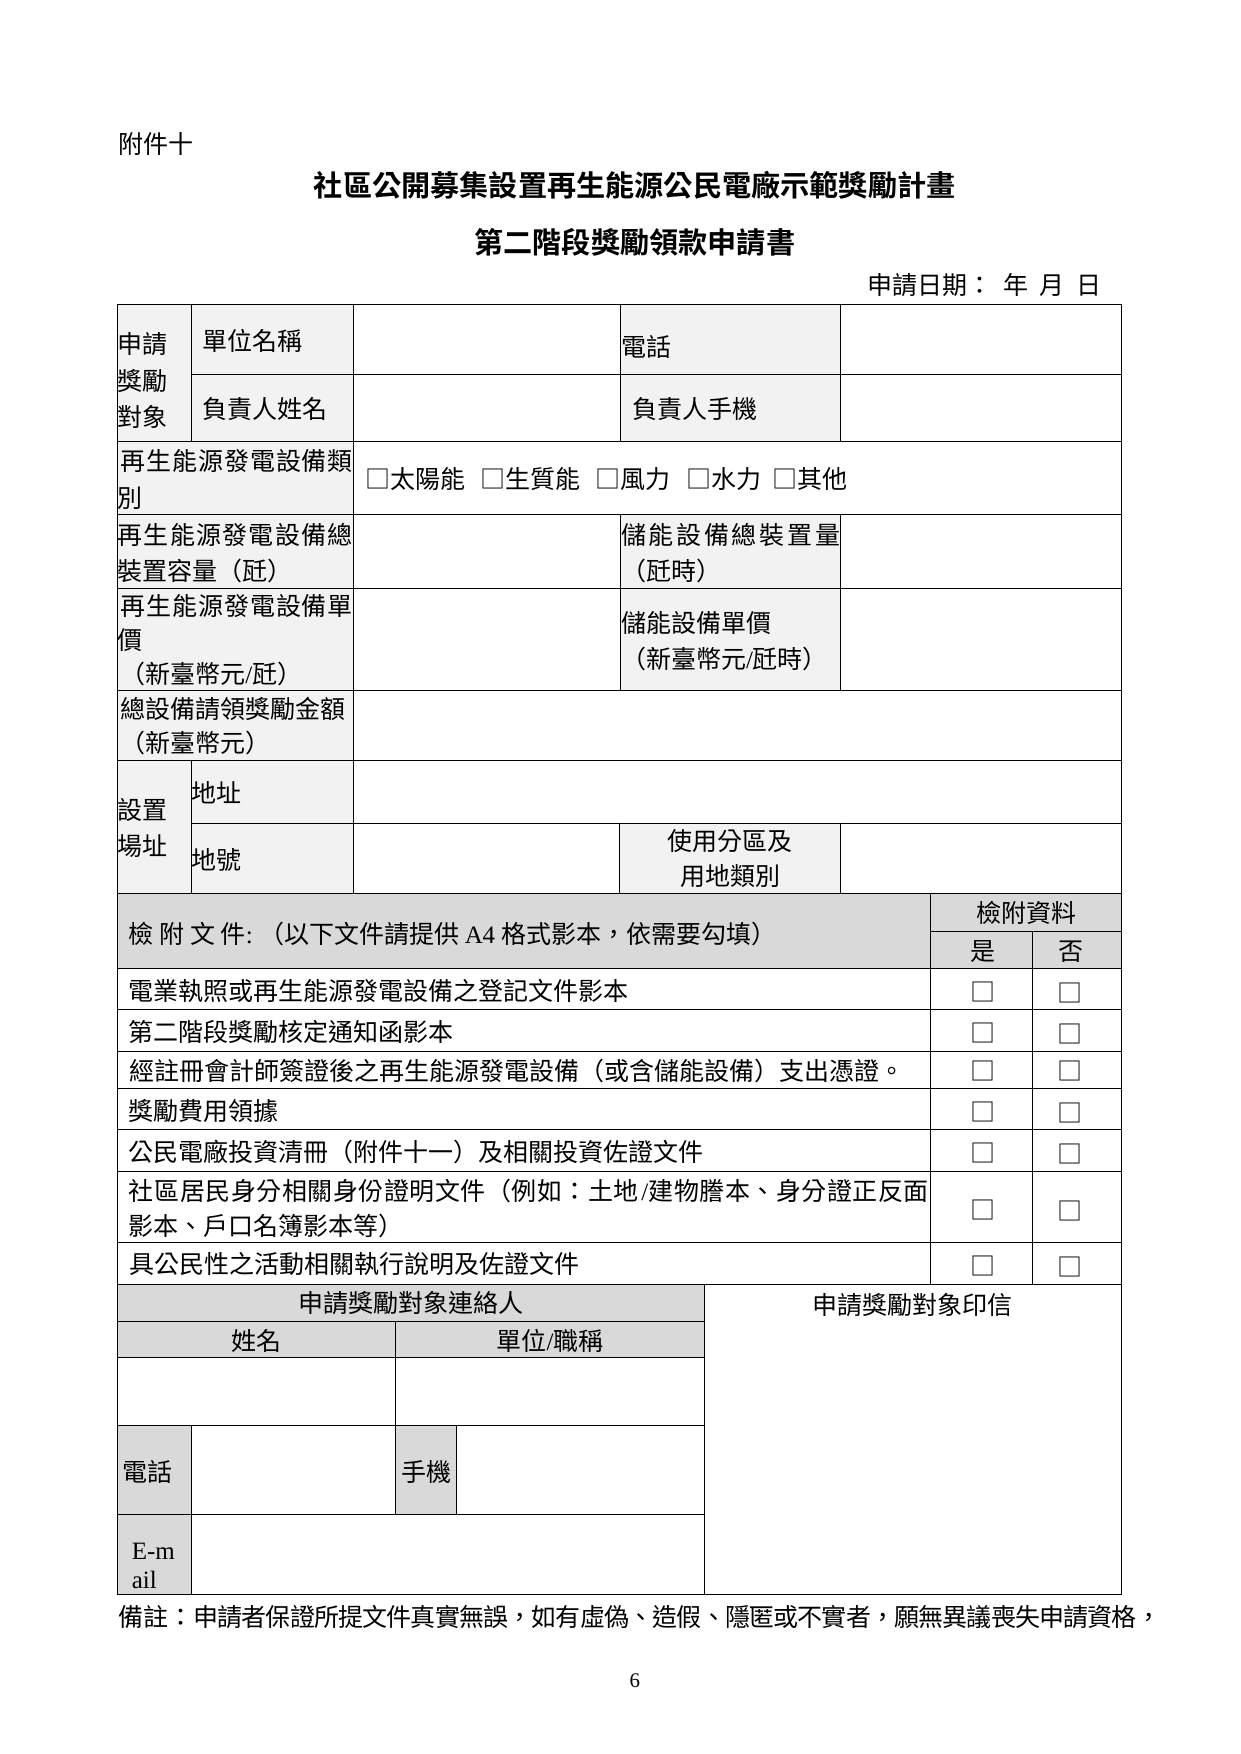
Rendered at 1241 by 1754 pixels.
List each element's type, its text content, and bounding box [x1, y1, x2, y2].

table_cell 負責人姓名 [192, 375, 353, 441]
table_cell □ [1033, 1052, 1121, 1088]
table_cell 再生能源發電設備單價 （新臺幣元/瓩） [118, 589, 353, 690]
table_cell □ [931, 1243, 1032, 1283]
table_cell 使用分區及 用地類別 [620, 824, 840, 893]
table_cell 第二階段獎勵核定通知函影本 [118, 1010, 930, 1051]
table_header 電話 [621, 305, 840, 374]
table_header [841, 305, 1121, 374]
table_cell □ [931, 1010, 1032, 1051]
table_cell 儲能設備單價 （新臺幣元/瓩時） [621, 589, 840, 690]
table_cell □ [1033, 1089, 1121, 1129]
table_cell □ [931, 969, 1032, 1009]
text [118, 1598, 1137, 1634]
table_cell 手機 [396, 1426, 456, 1514]
table_cell 電業執照或再生能源發電設備之登記文件影本 [118, 969, 930, 1009]
table_cell 電話 [118, 1426, 191, 1514]
table_cell □ [931, 1089, 1032, 1129]
table_cell □ [1033, 969, 1121, 1009]
table_cell E-mail [118, 1515, 191, 1594]
table_cell 再生能源發電設備類別 [118, 442, 353, 514]
table_cell 具公民性之活動相關執行說明及佐證文件 [118, 1243, 930, 1283]
table_cell [192, 1426, 395, 1514]
table_cell 公民電廠投資清冊（附件十一）及相關投資佐證文件 [118, 1130, 930, 1171]
table_cell [354, 761, 1121, 823]
table_cell 單位/職稱 [396, 1322, 704, 1357]
table_cell 姓名 [118, 1322, 395, 1357]
table_cell 再生能源發電設備總裝置容量（瓩） [118, 515, 353, 588]
table_cell 設置 場址 [118, 761, 191, 893]
table_cell 社區居民身分相關身份證明文件（例如：土地/建物謄本、身分證正反面影本、戶口名簿影本等） [118, 1172, 930, 1242]
table_cell [841, 589, 1121, 690]
table_cell [841, 824, 1121, 893]
table_cell □ [931, 1130, 1032, 1171]
table_cell 總設備請領獎勵金額 （新臺幣元） [118, 691, 353, 760]
table_cell [354, 589, 620, 690]
table_cell [354, 691, 1121, 760]
table_cell [396, 1358, 704, 1425]
table_cell [354, 515, 620, 588]
text 第二階段獎勵領款申請書 [118, 220, 1151, 262]
table_cell 地號 [192, 824, 353, 893]
text 附件十 [118, 124, 1151, 161]
table_header [354, 305, 620, 374]
table_cell 申請獎勵對象印信 [705, 1285, 1121, 1594]
table_cell 檢附資料 [931, 894, 1121, 931]
table_cell □太陽能 □生質能 □風力 □水力 □其他 [354, 442, 1121, 514]
table_cell □ [1033, 1243, 1121, 1283]
table_cell [841, 515, 1121, 588]
table_cell [354, 824, 619, 893]
table_header 申請獎勵對象 [118, 305, 191, 441]
table_header 單位名稱 [192, 305, 353, 374]
table_cell [192, 1515, 704, 1594]
table_cell 檢 附 文 件: （以下文件請提供 A4 格式影本，依需要勾填） [118, 894, 930, 968]
table_cell □ [1033, 1130, 1121, 1171]
table_cell 經註冊會計師簽證後之再生能源發電設備（或含儲能設備）支出憑證。 [118, 1052, 930, 1088]
table_cell [118, 1358, 395, 1425]
table_cell [354, 375, 620, 441]
text 社區公開募集設置再生能源公民電廠示範獎勵計畫 [118, 163, 1151, 205]
table_cell 是 [931, 932, 1032, 968]
table_cell [841, 375, 1121, 441]
table_cell □ [931, 1172, 1032, 1242]
table_cell 獎勵費用領據 [118, 1089, 930, 1129]
table_cell □ [1033, 1010, 1121, 1051]
table_cell [457, 1426, 704, 1514]
table_cell □ [931, 1052, 1032, 1088]
table_cell 申請獎勵對象連絡人 [118, 1285, 704, 1321]
table_cell □ [1033, 1172, 1121, 1242]
text 申請日期： 年 月 日 [118, 265, 1101, 302]
table_cell 否 [1033, 932, 1121, 968]
table_cell 儲能設備總裝置量（瓩時） [621, 515, 840, 588]
table_cell 負責人手機 [621, 375, 840, 441]
table_cell 地址 [192, 761, 353, 823]
